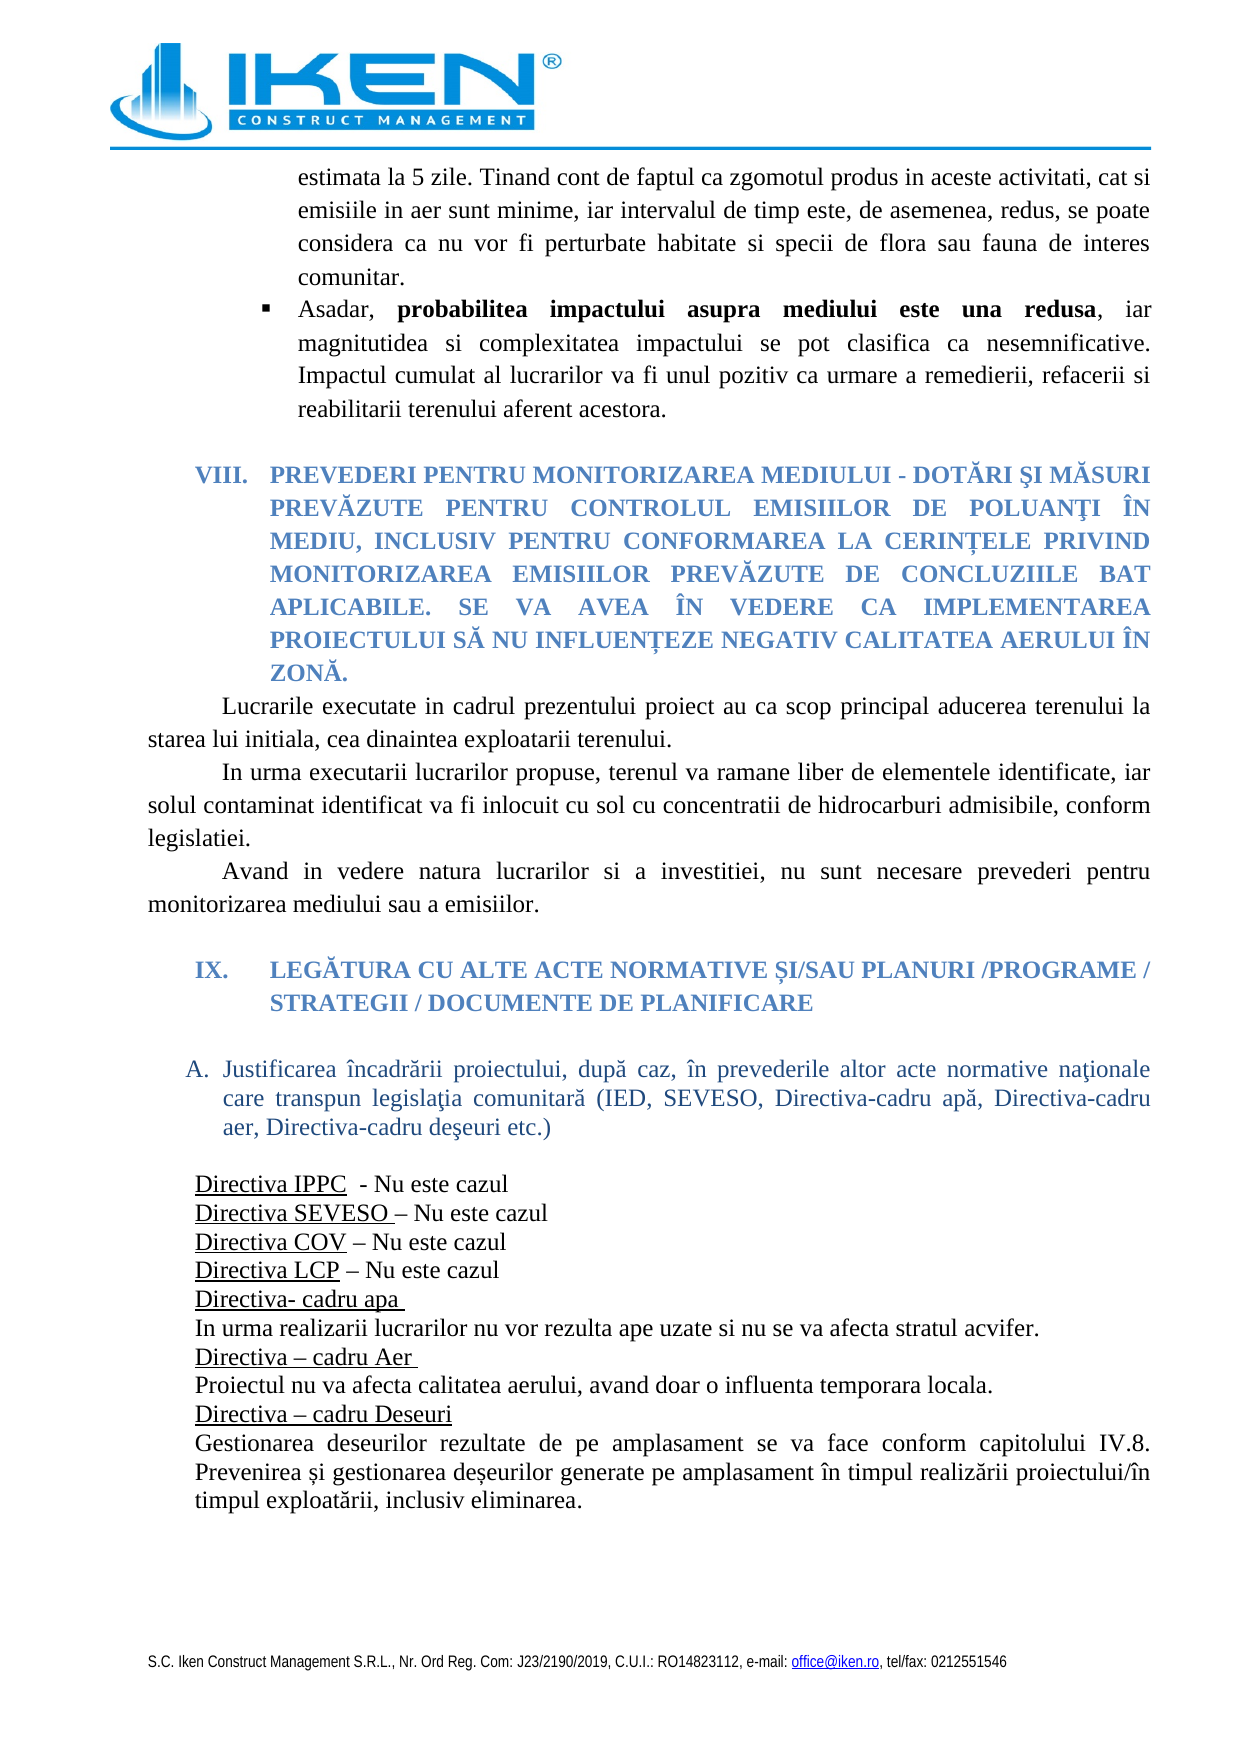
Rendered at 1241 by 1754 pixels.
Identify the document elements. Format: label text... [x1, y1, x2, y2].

text Lucrarile executate in cadrul prezentului proiect au ca scop principal aducerea terenului la starea lui initiala, cea dinaintea exploatarii terenului. [148, 691, 1152, 753]
text Directiva COV – Nu este cazul [194, 1227, 1152, 1255]
text Directiva SEVESO – Nu este cazul [194, 1198, 1152, 1227]
text Directiva IPPC - Nu este cazul [194, 1169, 1152, 1198]
picture [110, 43, 1152, 150]
list Justificarea încadrării proiectului, după caz, în prevederile altor acte normative naţionale care transpun legislaţia comunitară (IED, SEVESO, Directiva-cadru apă, Directiva-cadru aer, Directiva-cadru deşeuri etc.) [185, 1054, 1152, 1140]
text In urma executarii lucrarilor propuse, terenul va ramane liber de elementele identificate, iar solul contaminat identificat va fi inlocuit cu sol cu concentratii de hidrocarburi admisibile, conform legislatiei. [148, 757, 1152, 852]
text Directiva – cadru Deseuri [194, 1399, 1152, 1428]
text Proiectul nu va afecta calitatea aerului, avand doar o influenta temporara locala. [194, 1370, 1152, 1399]
text In urma realizarii lucrarilor nu vor rezulta ape uzate si nu se va afecta stratul acvifer. [194, 1313, 1152, 1342]
text Directiva LCP – Nu este cazul [194, 1255, 1152, 1284]
subtitle PREVEDERI PENTRU MONITORIZAREA MEDIULUI - DOTĂRI ŞI MĂSURI PREVĂZUTE PENTRU CONTROLUL EMISIILOR DE POLUANŢI ÎN MEDIU, INCLUSIV PENTRU CONFORMAREA LA CERINȚELE PRIVIND MONITORIZAREA EMISIILOR PREVĂZUTE DE CONCLUZIILE BAT APLICABILE. SE VA AVEA ÎN VEDERE CA IMPLEMENTAREA PROIECTULUI SĂ NU INFLUENȚEZE NEGATIV CALITATEA AERULUI ÎN ZONĂ. [194, 460, 1152, 687]
text Directiva- cadru apa [194, 1284, 1152, 1313]
text Gestionarea deseurilor rezultate de pe amplasament se va face conform capitolului IV.8. Prevenirea și gestionarea deșeurilor generate pe amplasament în timpul realizării proiectului/în timpul exploatării, inclusiv eliminarea. [194, 1428, 1152, 1514]
text Avand in vedere natura lucrarilor si a investitiei, nu sunt necesare prevederi pentru monitorizarea mediului sau a emisiilor. [148, 856, 1152, 918]
subtitle LEGĂTURA CU ALTE ACTE NORMATIVE ȘI/SAU PLANURI /PROGRAME / STRATEGII / DOCUMENTE DE PLANIFICARE [194, 955, 1152, 1017]
list Asadar, probabilitea impactului asupra mediului este una redusa, iar magnitutidea si complexitatea impactului se pot clasifica ca nesemnificative. Impactul cumulat al lucrarilor va fi unul pozitiv ca urmare a remedierii, refacerii si reabilitarii terenului aferent acestora. [260, 294, 1152, 422]
text Directiva – cadru Aer [194, 1342, 1152, 1370]
